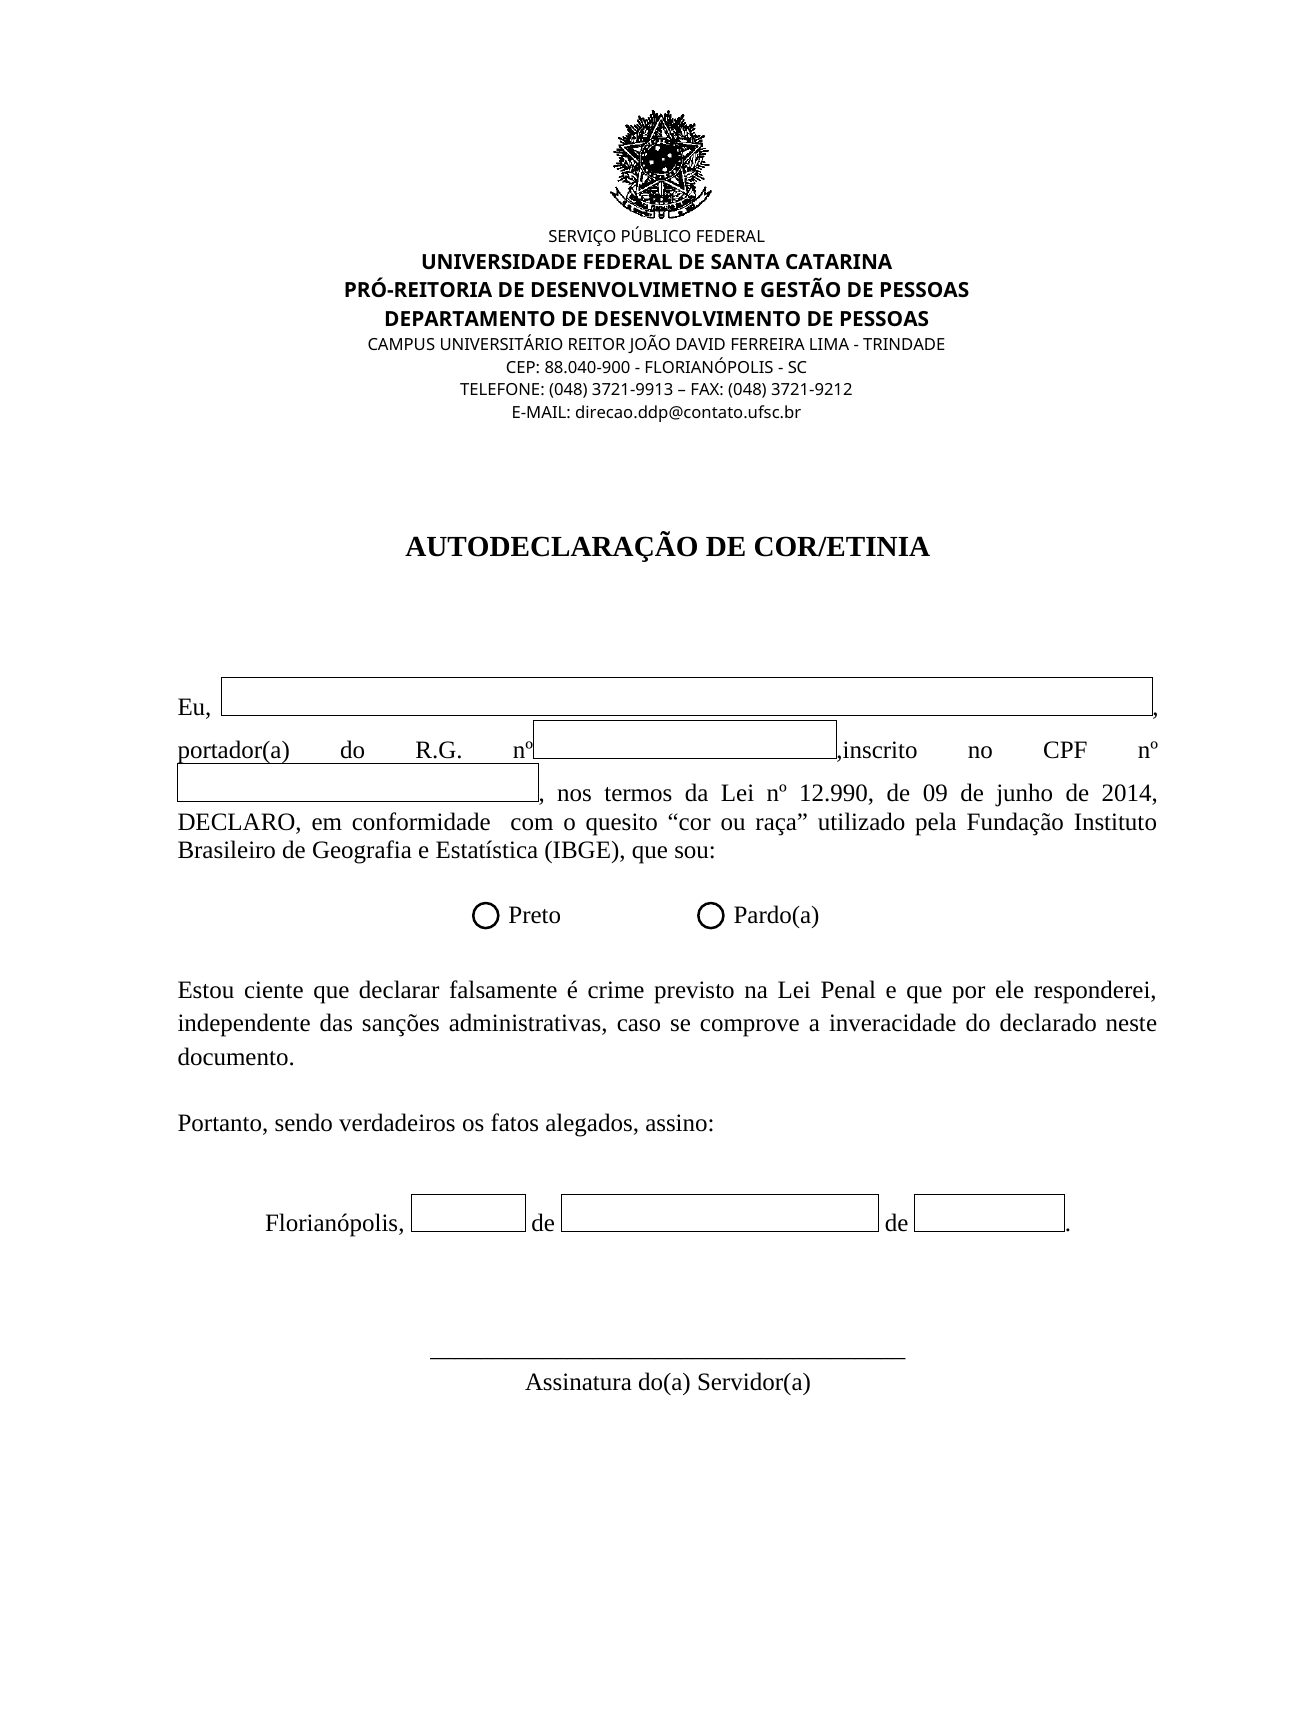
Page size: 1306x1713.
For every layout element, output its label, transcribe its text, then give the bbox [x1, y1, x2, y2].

text Portanto, sendo verdadeiros os fatos alegados, assino: [177, 1105, 1158, 1138]
picture [605, 105, 718, 225]
text Florianópolis, de de . [177, 1205, 1158, 1238]
text ______________________________________ [177, 1330, 1158, 1363]
table_cell SERVIÇO PÚBLICO FEDERAL UNIVERSIDADE FEDERAL DE SANTA CATARINA PRÓ-REITORIA DE DESENVOLVIMETNO E GESTÃO DE PESSOAS DEPARTAMENTO DE DESENVOLVIMENTO DE PESSOAS CAMPUS UNIVERSITÁRIO REITOR JOÃO DAVID FERREIRA LIMA - TRINDADE CEP: 88.040-900 - FLORIANÓPOLIS - SC TELEFONE: (048) 3721-9913 – FAX: (048) 3721-9212 E-MAIL: direcao.ddp@contato.ufsc.br [166, 91, 1147, 481]
text Assinatura do(a) Servidor(a) [177, 1363, 1158, 1397]
text AUTODECLARAÇÃO DE COR/ETINIA [177, 529, 1158, 562]
text Estou ciente que declarar falsamente é crime previsto na Lei Penal e que por ele responderei, independente das sanções administrativas, caso se comprove a inveracidade do declarado neste documento. [177, 972, 1158, 1072]
text Eu, , portador(a) do R.G. nº,inscrito no CPF nº , nos termos da Lei nº 12.990, de 09 de junho de 2014, DECLARO, em conformidade com o quesito “cor ou raça” utilizado pela Fundação Instituto Brasileiro de Geografia e Estatística (IBGE), que sou: [177, 677, 1158, 864]
